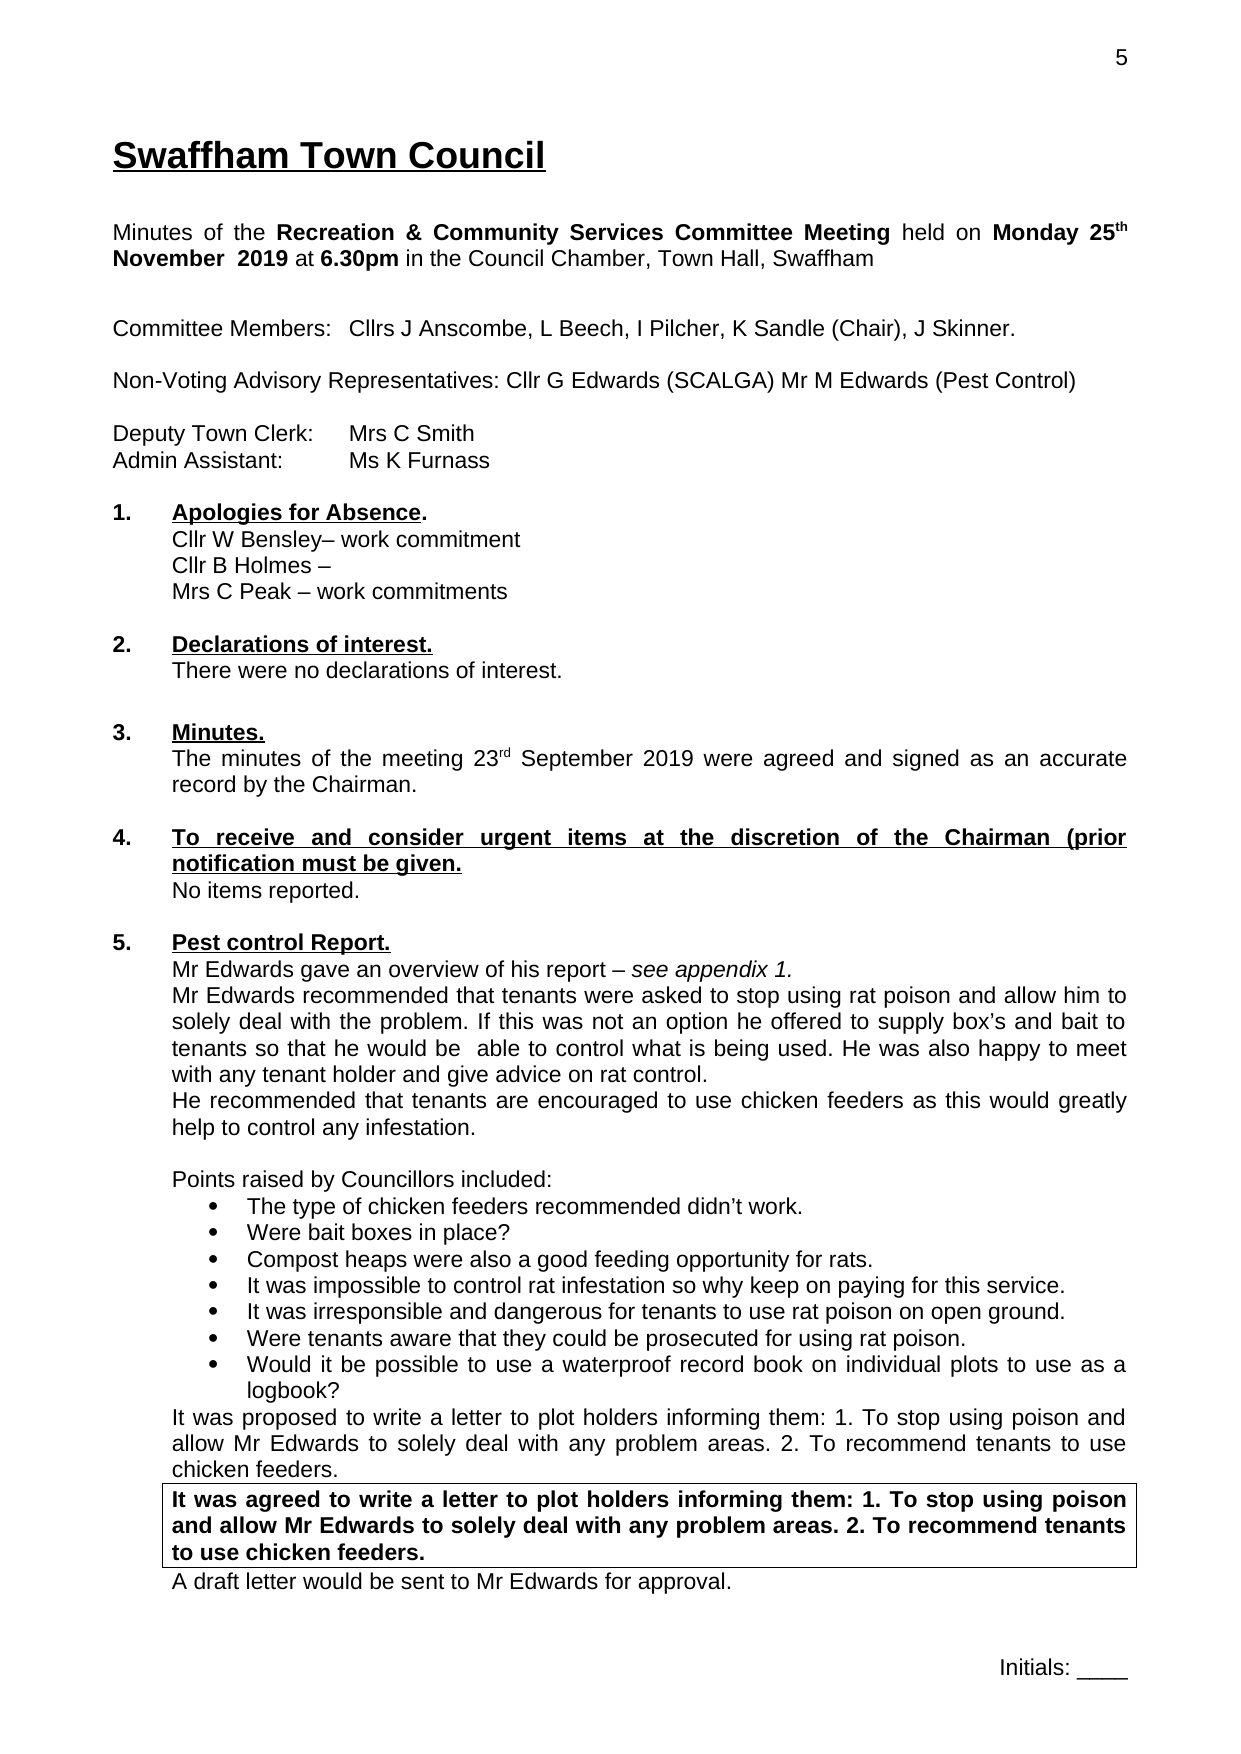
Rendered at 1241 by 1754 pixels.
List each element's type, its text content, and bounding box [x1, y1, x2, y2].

list Were tenants aware that they could be prosecuted for using rat poison. [209, 1324, 1128, 1351]
text The minutes of the meeting 23rd September 2019 were agreed and signed as an accurate record by the Chairman. [172, 745, 1128, 797]
text Admin Assistant: Ms K Furnass [112, 447, 1128, 473]
text Mr Edwards gave an overview of his report – see appendix 1. [172, 956, 1128, 982]
list It was impossible to control rat infestation so why keep on paying for this service. [209, 1272, 1128, 1298]
list Declarations of interest. [112, 631, 1128, 657]
list Cllr B Holmes – [172, 552, 1128, 578]
list Were bait boxes in place? [209, 1219, 1128, 1246]
text A draft letter would be sent to Mr Edwards for approval. [172, 1568, 1128, 1594]
text Minutes of the Recreation & Community Services Committee Meeting held on Monday 25th November 2019 at 6.30pm in the Council Chamber, Town Hall, Swaffham [112, 219, 1128, 272]
text It was agreed to write a letter to plot holders informing them: 1. To stop using poison and allow Mr Edwards to solely deal with any problem areas. 2. To recommend tenants to use chicken feeders. [163, 1484, 1136, 1567]
text Points raised by Councillors included: [172, 1166, 1128, 1193]
list Cllr W Bensley– work commitment [172, 526, 1128, 552]
text It was proposed to write a letter to plot holders informing them: 1. To stop using poison and allow Mr Edwards to solely deal with any problem areas. 2. To recommend tenants to use chicken feeders. [172, 1404, 1128, 1483]
list The type of chicken feeders recommended didn’t work. [209, 1193, 1128, 1219]
list It was irresponsible and dangerous for tenants to use rat poison on open ground. [209, 1298, 1128, 1324]
list Apologies for Absence. [112, 499, 1128, 526]
list Mrs C Peak – work commitments [172, 578, 1128, 605]
text No items reported. [172, 877, 1128, 903]
text He recommended that tenants are encouraged to use chicken feeders as this would greatly help to control any infestation. [172, 1087, 1128, 1140]
text Committee Members: Cllrs J Anscombe, L Beech, I Pilcher, K Sandle (Chair), J Skinner. [112, 315, 1128, 341]
list Pest control Report. [112, 929, 1128, 956]
text Mr Edwards recommended that tenants were asked to stop using rat poison and allow him to solely deal with the problem. If this was not an option he offered to supply box’s and bait to tenants so that he would be able to control what is being used. He was also happy to meet with any tenant holder and give advice on rat control. [172, 982, 1128, 1087]
text Non-Voting Advisory Representatives: Cllr G Edwards (SCALGA) Mr M Edwards (Pest Control) [112, 367, 1128, 394]
text Deputy Town Clerk: Mrs C Smith [112, 420, 1128, 447]
list To receive and consider urgent items at the discretion of the Chairman (prior notification must be given. [112, 824, 1128, 877]
list Compost heaps were also a good feeding opportunity for rats. [209, 1246, 1128, 1272]
list There were no declarations of interest. [172, 657, 1128, 684]
list Minutes. [112, 718, 1128, 745]
text Swaffham Town Council [112, 133, 1128, 176]
list Would it be possible to use a waterproof record book on individual plots to use as a logbook? [209, 1351, 1128, 1404]
